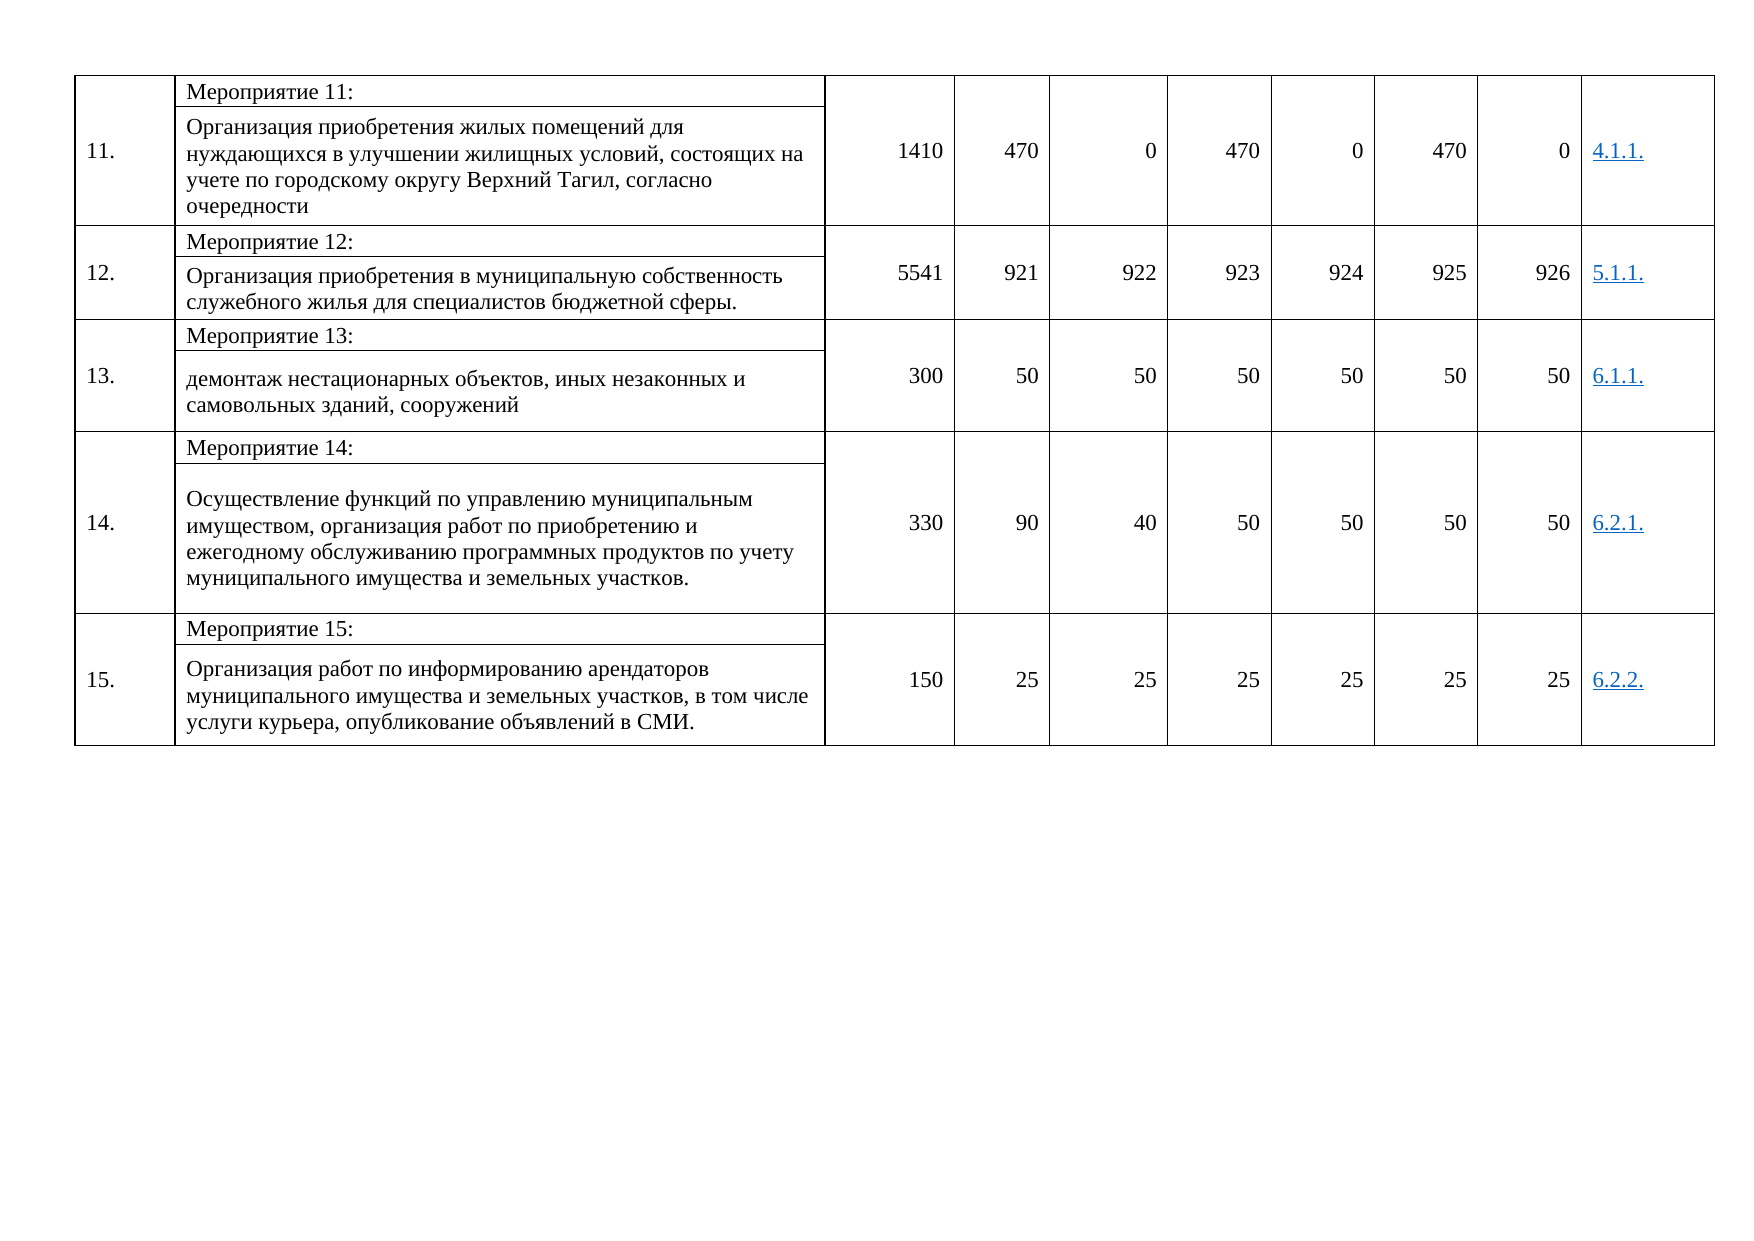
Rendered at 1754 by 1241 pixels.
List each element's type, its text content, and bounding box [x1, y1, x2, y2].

table_cell 50 [955, 320, 1049, 431]
table_cell Организация приобретения в муниципальную собственность служебного жилья для специалистов бюджетной сферы. [176, 257, 824, 319]
table_cell 4.1.1. [1582, 76, 1714, 225]
table_cell Организация приобретения жилых помещений для нуждающихся в улучшении жилищных условий, состоящих на учете по городскому округу Верхний Тагил, согласно очередности [176, 107, 824, 225]
table_cell 25 [1168, 614, 1271, 745]
table_cell 50 [1272, 432, 1374, 612]
table_cell 50 [1168, 320, 1271, 431]
table_cell 50 [1478, 432, 1581, 612]
table_cell 1410 [826, 76, 954, 225]
table_cell 25 [1272, 614, 1374, 745]
table_cell 25 [1478, 614, 1581, 745]
table_cell Мероприятие 13: [176, 320, 824, 350]
table_cell 921 [955, 226, 1049, 319]
table_cell 5.1.1. [1582, 226, 1714, 319]
table_cell Мероприятие 15: [176, 614, 824, 644]
table_cell 0 [1272, 76, 1374, 225]
table_cell Мероприятие 12: [176, 226, 824, 256]
table_cell 50 [1168, 432, 1271, 612]
table_cell Мероприятие 14: [176, 432, 824, 462]
table_cell 922 [1050, 226, 1167, 319]
table_cell 150 [826, 614, 954, 745]
table_cell 0 [1050, 76, 1167, 225]
table_cell Мероприятие 11: [176, 76, 824, 106]
table_cell 40 [1050, 432, 1167, 612]
table_cell 25 [1050, 614, 1167, 745]
table_cell 25 [1375, 614, 1477, 745]
table_cell 470 [1375, 76, 1477, 225]
table_cell 25 [955, 614, 1049, 745]
table_cell 6.1.1. [1582, 320, 1714, 431]
table_cell 300 [826, 320, 954, 431]
table_cell 50 [1272, 320, 1374, 431]
table_cell Организация работ по информированию арендаторов муниципального имущества и земельных участков, в том числе услуги курьера, опубликование объявлений в СМИ. [176, 645, 824, 745]
table_cell демонтаж нестационарных объектов, иных незаконных и самовольных зданий, сооружений [176, 351, 824, 431]
table_cell 15. [76, 614, 174, 745]
table_cell 470 [955, 76, 1049, 225]
table_cell 50 [1478, 320, 1581, 431]
table_cell 6.2.2. [1582, 614, 1714, 745]
table_cell 50 [1375, 320, 1477, 431]
table_cell 925 [1375, 226, 1477, 319]
table_cell 5541 [826, 226, 954, 319]
table_cell 470 [1168, 76, 1271, 225]
table_cell 330 [826, 432, 954, 612]
table_cell 11. [76, 76, 174, 225]
table_cell 50 [1375, 432, 1477, 612]
table_cell 924 [1272, 226, 1374, 319]
table_cell 12. [76, 226, 174, 319]
table_cell 926 [1478, 226, 1581, 319]
table_cell 14. [76, 432, 174, 612]
table_cell 0 [1478, 76, 1581, 225]
table_cell 13. [76, 320, 174, 431]
table_cell 50 [1050, 320, 1167, 431]
table_cell 923 [1168, 226, 1271, 319]
table_cell 90 [955, 432, 1049, 612]
table_cell 6.2.1. [1582, 432, 1714, 612]
table_cell Осуществление функций по управлению муниципальным имуществом, организация работ по приобретению и ежегодному обслуживанию программных продуктов по учету муниципального имущества и земельных участков. [176, 464, 824, 612]
